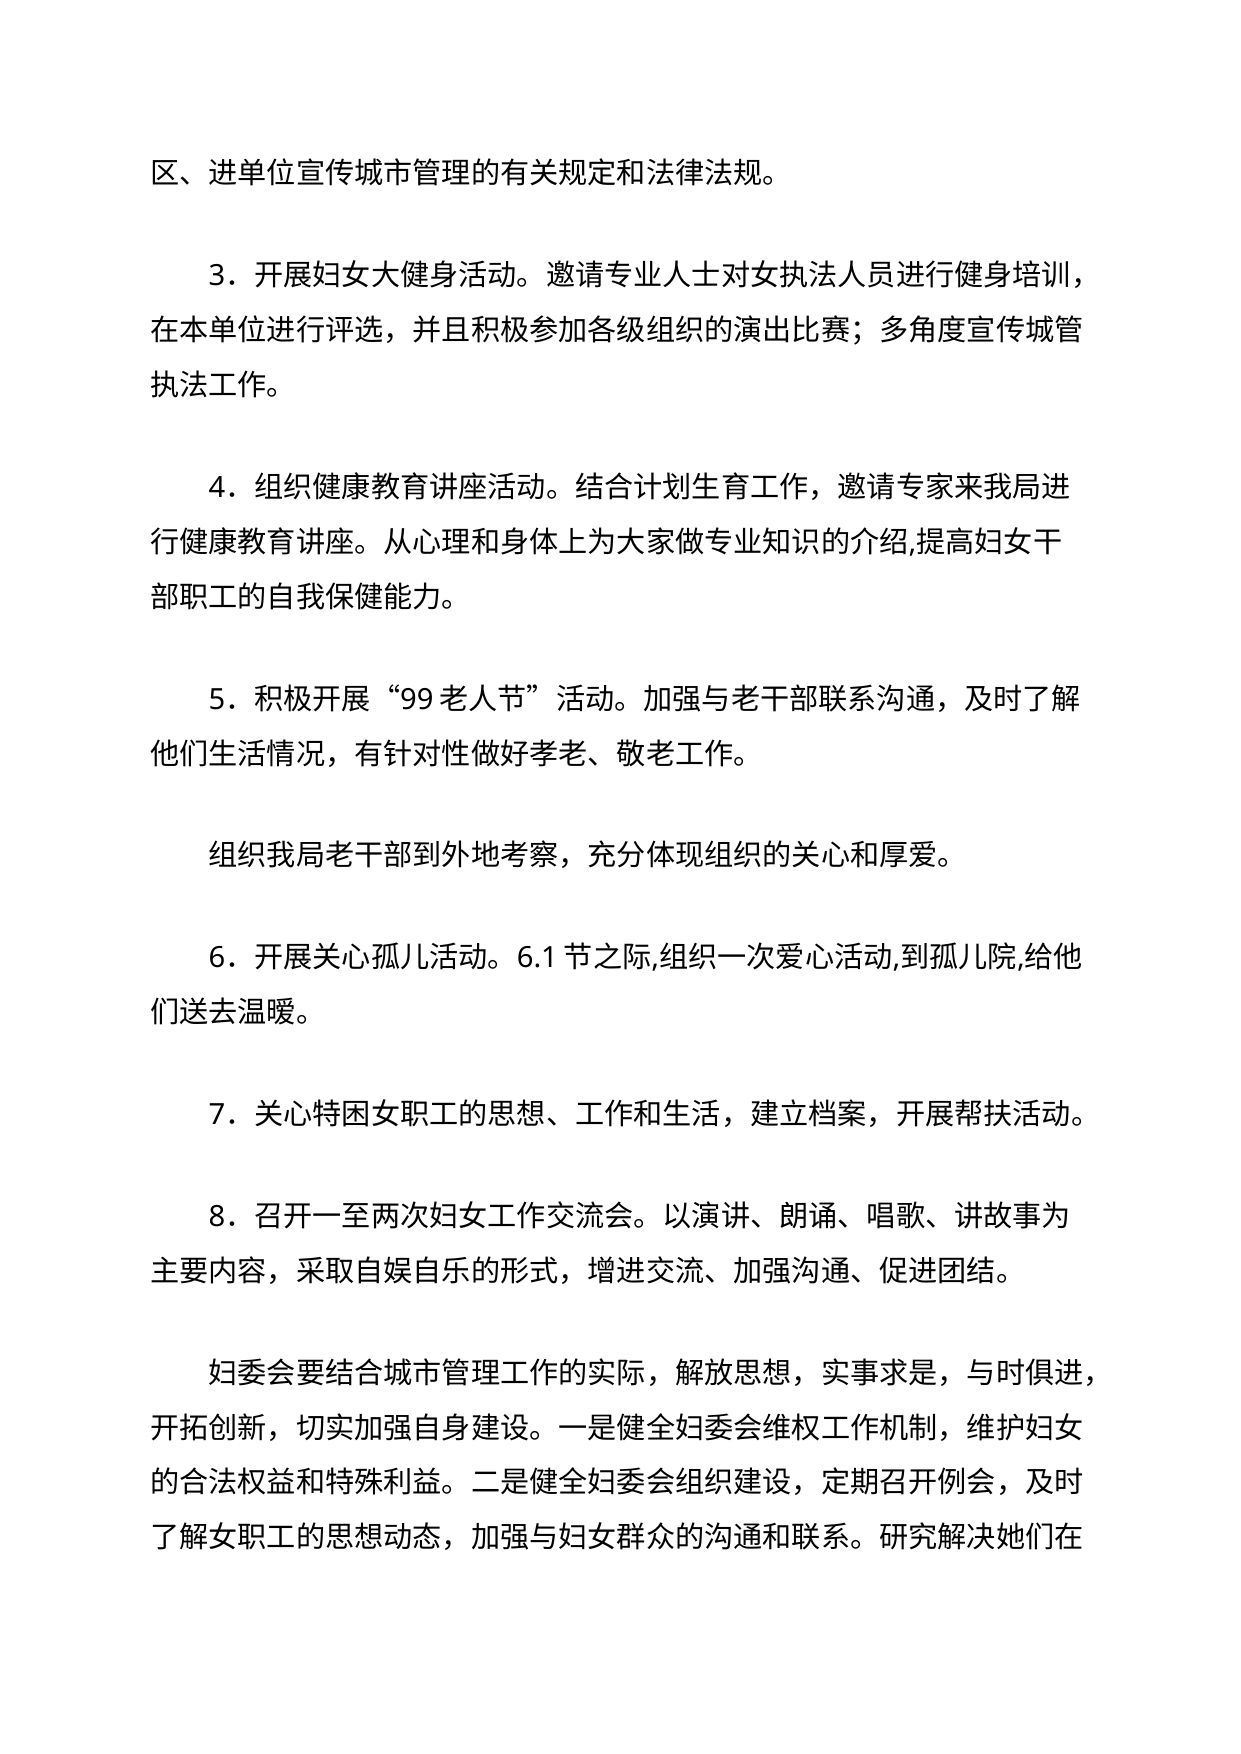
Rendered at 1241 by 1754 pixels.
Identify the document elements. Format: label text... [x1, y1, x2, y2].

text 3．开展妇女大健身活动。邀请专业人士对女执法人员进行健身培训，在本单位进行评选，并且积极参加各级组织的演出比赛；多角度宣传城管执法工作。 [150, 252, 1090, 404]
text 4．组织健康教育讲座活动。结合计划生育工作，邀请专家来我局进行健康教育讲座。从心理和身体上为大家做专业知识的介绍,提高妇女干部职工的自我保健能力。 [150, 463, 1090, 616]
text 8．召开一至两次妇女工作交流会。以演讲、朗诵、唱歌、讲故事为主要内容，采取自娱自乐的形式，增进交流、加强沟通、促进团结。 [150, 1192, 1090, 1290]
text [150, 1349, 1090, 1556]
text 7．关心特困女职工的思想、工作和生活，建立档案，开展帮扶活动。 [150, 1091, 1090, 1133]
text 组织我局老干部到外地考察，充分体现组织的关心和厚爱。 [150, 832, 1090, 874]
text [150, 150, 1090, 192]
text 5．积极开展“99老人节”活动。加强与老干部联系沟通，及时了解他们生活情况，有针对性做好孝老、敬老工作。 [150, 675, 1090, 772]
text 6．开展关心孤儿活动。6.1节之际,组织一次爱心活动,到孤儿院,给他们送去温暧。 [150, 934, 1090, 1031]
